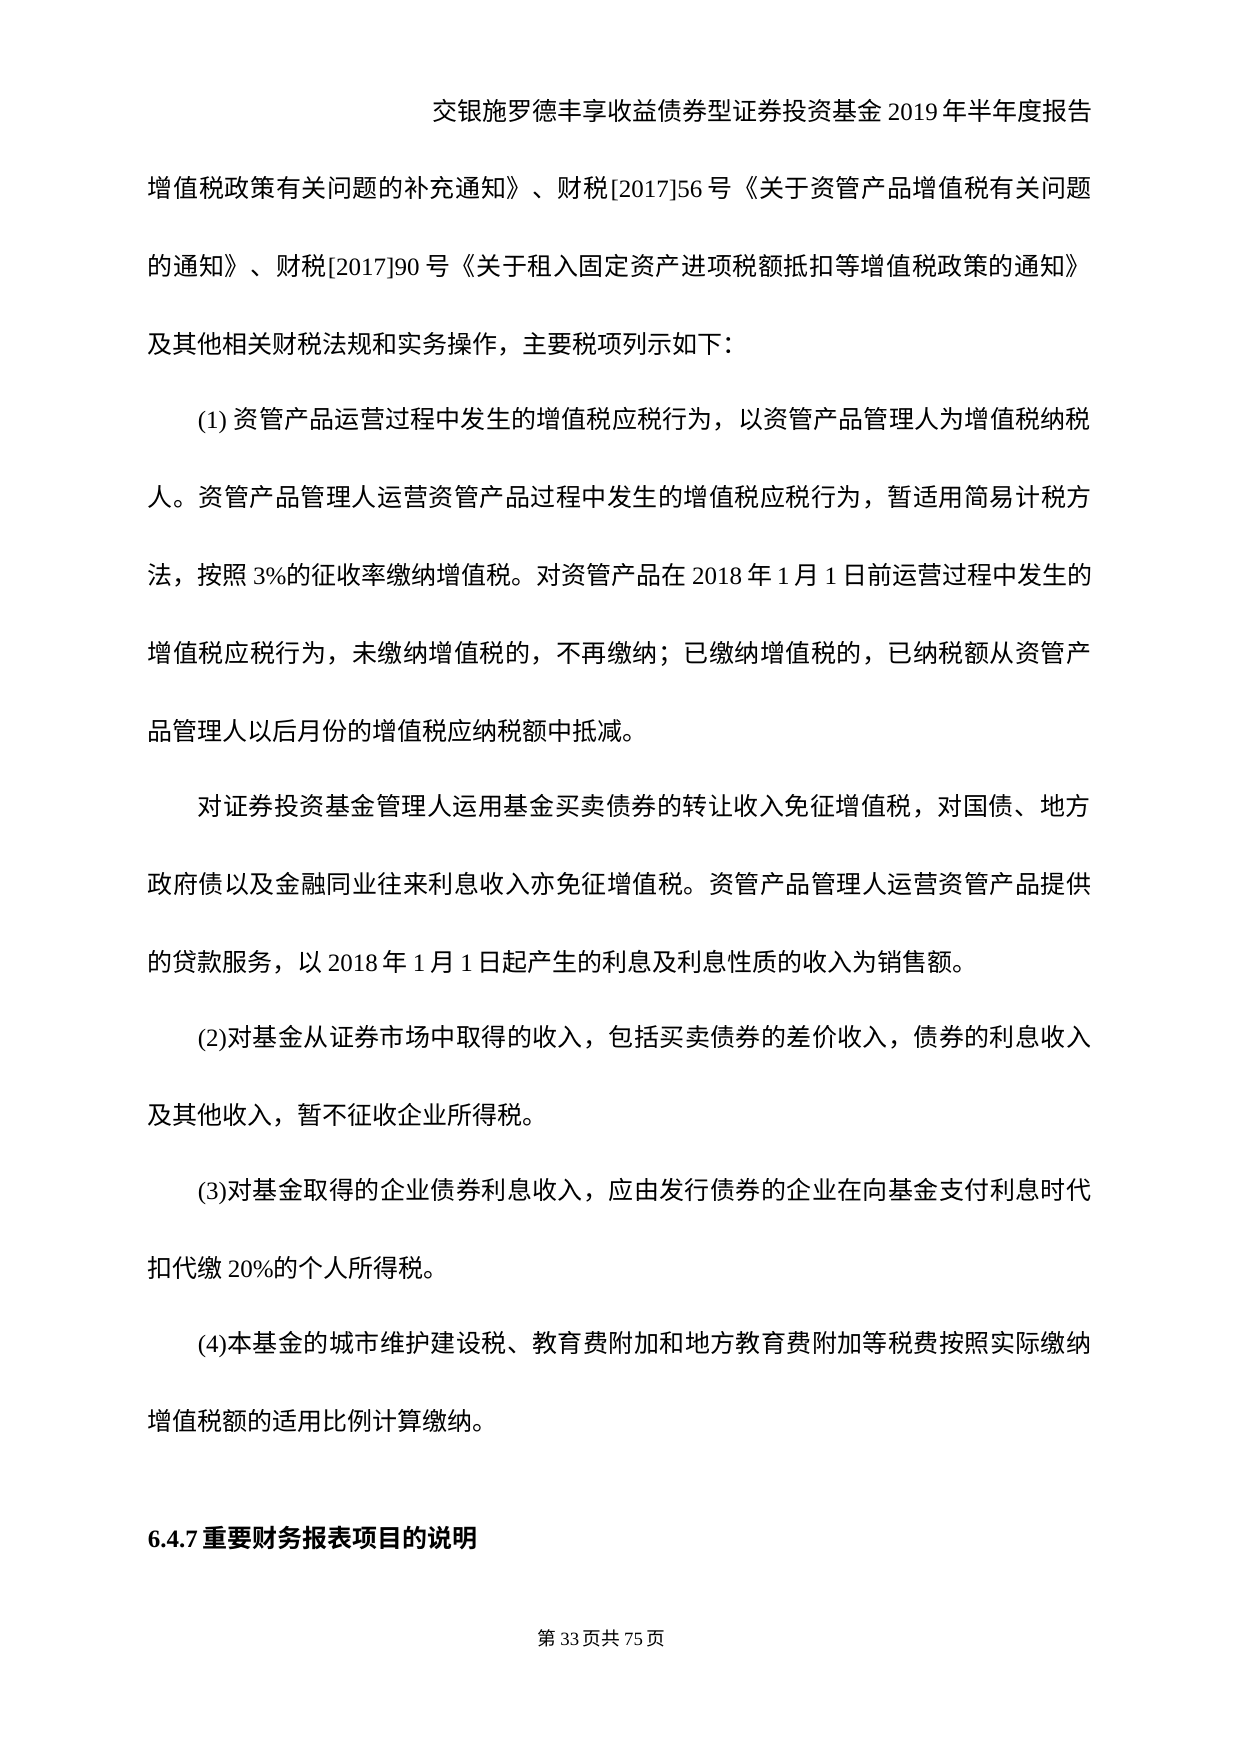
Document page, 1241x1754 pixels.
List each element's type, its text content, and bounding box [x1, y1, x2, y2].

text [148, 154, 1092, 375]
text (4)本基金的城市维护建设税、教育费附加和地方教育费附加等税费按照实际缴纳增值税额的适用比例计算缴纳。 [148, 1309, 1092, 1452]
text 6.4.7重要财务报表项目的说明 [148, 1504, 1092, 1569]
text (2)对基金从证券市场中取得的收入，包括买卖债券的差价收入，债券的利息收入及其他收入，暂不征收企业所得税。 [148, 1003, 1092, 1146]
text (3)对基金取得的企业债券利息收入，应由发行债券的企业在向基金支付利息时代扣代缴20%的个人所得税。 [148, 1156, 1092, 1299]
text (1) 资管产品运营过程中发生的增值税应税行为，以资管产品管理人为增值税纳税人。资管产品管理人运营资管产品过程中发生的增值税应税行为，暂适用简易计税方法，按照3%的征收率缴纳增值税。对资管产品在2018年1月1日前运营过程中发生的增值税应税行为，未缴纳增值税的，不再缴纳；已缴纳增值税的，已纳税额从资管产品管理人以后月份的增值税应纳税额中抵减。 [148, 385, 1092, 762]
text 对证券投资基金管理人运用基金买卖债券的转让收入免征增值税，对国债、地方政府债以及金融同业往来利息收入亦免征增值税。资管产品管理人运营资管产品提供的贷款服务，以2018年1月1日起产生的利息及利息性质的收入为销售额。 [148, 772, 1092, 993]
